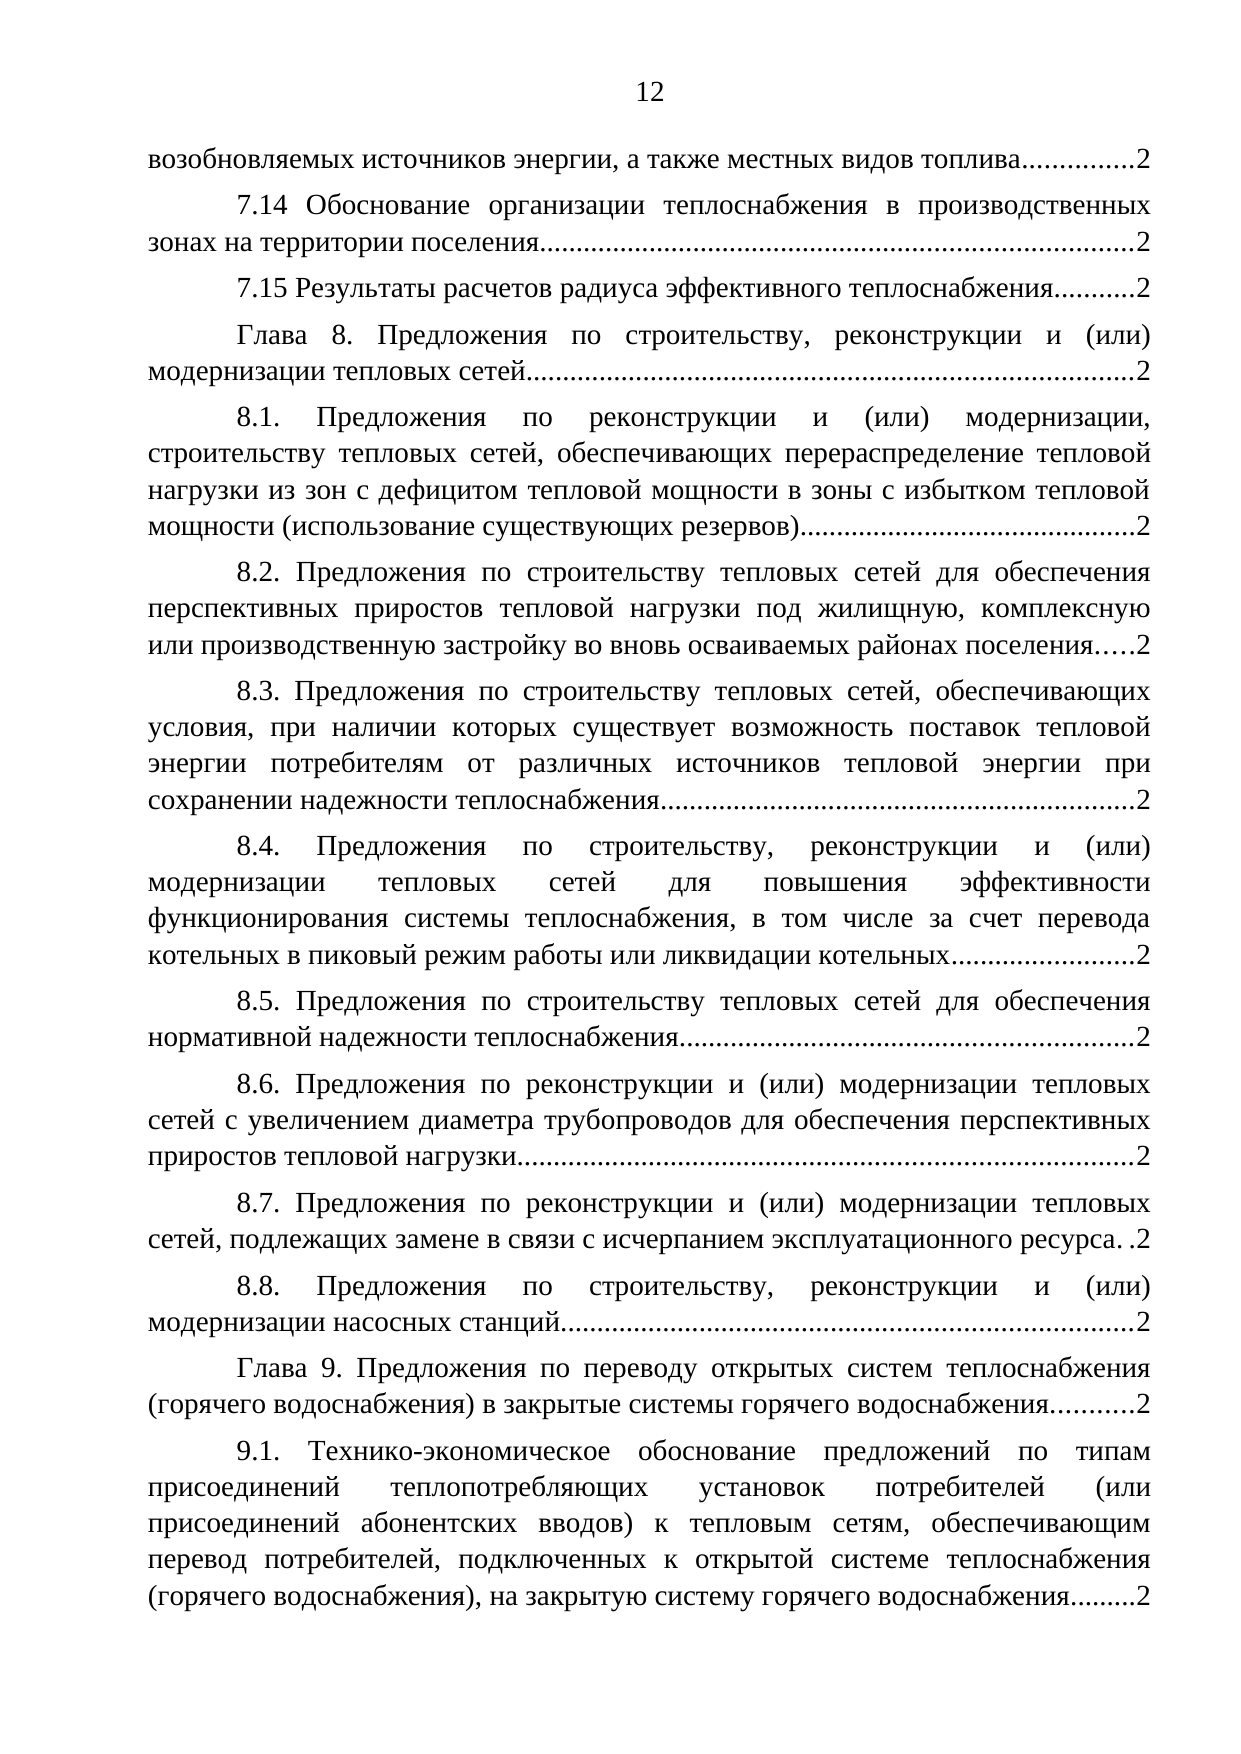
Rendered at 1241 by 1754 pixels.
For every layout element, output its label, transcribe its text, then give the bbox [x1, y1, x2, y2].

text 7.14 Обоснование организации теплоснабжения в производственных зонах на территории поселения 2 [148, 187, 1152, 257]
text 8.1. Предложения по реконструкции и (или) модернизации, строительству тепловых сетей, обеспечивающих перераспределение тепловой нагрузки из зон с дефицитом тепловой мощности в зоны с избытком тепловой мощности (использование существующих резервов) 2 [148, 399, 1152, 541]
text Глава 9. Предложения по переводу открытых систем теплоснабжения (горячего водоснабжения) в закрытые системы горячего водоснабжения 2 [148, 1350, 1152, 1420]
text 8.4. Предложения по строительству, реконструкции и (или) модернизации тепловых сетей для повышения эффективности функционирования системы теплоснабжения, в том числе за счет перевода котельных в пиковый режим работы или ликвидации котельных 2 [148, 828, 1152, 970]
text 8.7. Предложения по реконструкции и (или) модернизации тепловых сетей, подлежащих замене в связи с исчерпанием эксплуатационного ресурса 2 [148, 1185, 1152, 1254]
text 8.5. Предложения по строительству тепловых сетей для обеспечения нормативной надежности теплоснабжения 2 [148, 983, 1152, 1053]
text 7.15 Результаты расчетов радиуса эффективного теплоснабжения 2 [148, 270, 1152, 304]
text 8.6. Предложения по реконструкции и (или) модернизации тепловых сетей с увеличением диаметра трубопроводов для обеспечения перспективных приростов тепловой нагрузки 2 [148, 1066, 1152, 1172]
text 8.3. Предложения по строительству тепловых сетей, обеспечивающих условия, при наличии которых существует возможность поставок тепловой энергии потребителям от различных источников тепловой энергии при сохранении надежности теплоснабжения 2 [148, 673, 1152, 815]
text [148, 141, 1152, 174]
text 8.2. Предложения по строительству тепловых сетей для обеспечения перспективных приростов тепловой нагрузки под жилищную, комплексную или производственную застройку во вновь осваиваемых районах поселения 2 [148, 554, 1152, 660]
text 9.1. Технико-экономическое обоснование предложений по типам присоединений теплопотребляющих установок потребителей (или присоединений абонентских вводов) к тепловым сетям, обеспечивающим перевод потребителей, подключенных к открытой системе теплоснабжения (горячего водоснабжения), на закрытую систему горячего водоснабжения 2 [148, 1433, 1152, 1611]
text 8.8. Предложения по строительству, реконструкции и (или) модернизации насосных станций 2 [148, 1268, 1152, 1337]
text Глава 8. Предложения по строительству, реконструкции и (или) модернизации тепловых сетей 2 [148, 317, 1152, 386]
